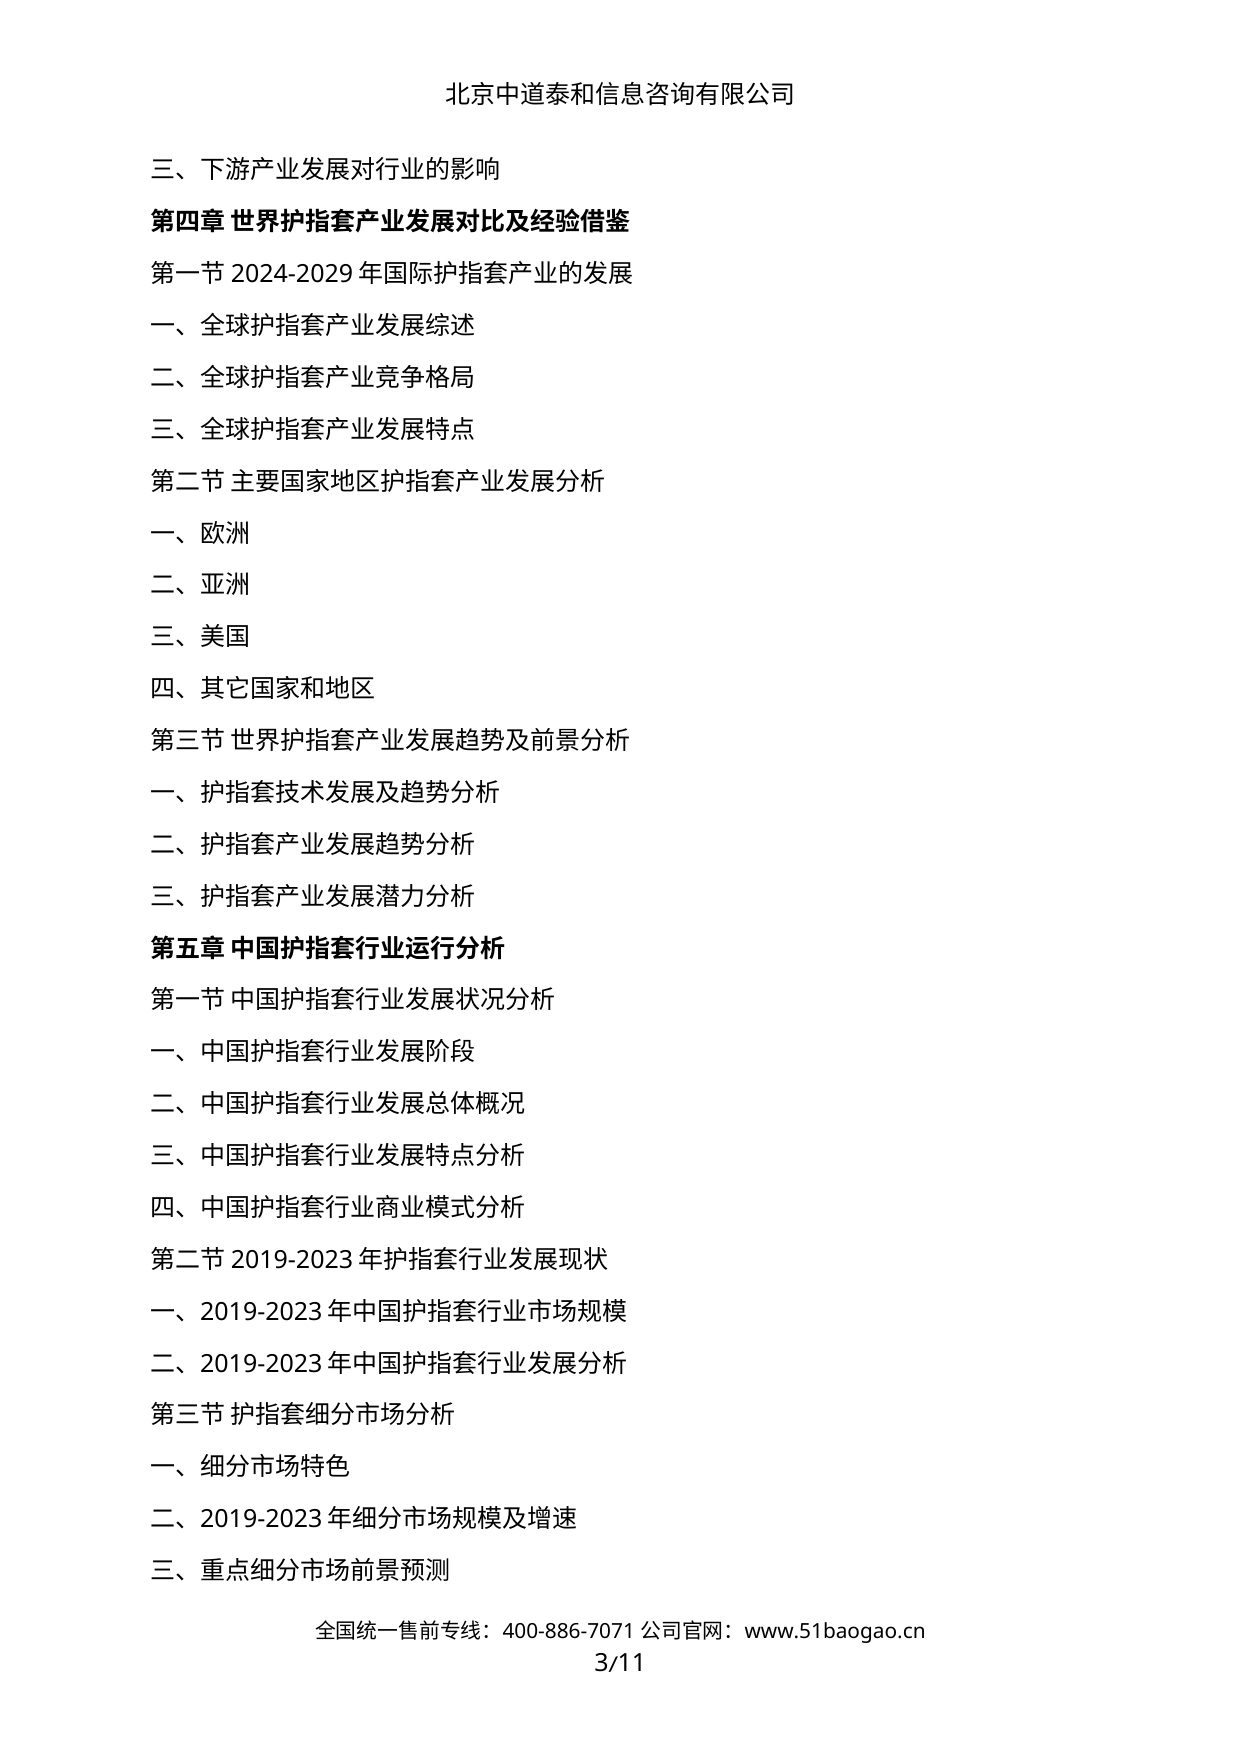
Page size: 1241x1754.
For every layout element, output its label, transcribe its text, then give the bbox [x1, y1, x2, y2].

text 二、中国护指套行业发展总体概况 [150, 1084, 1090, 1120]
text 三、全球护指套产业发展特点 [150, 409, 1090, 446]
text 第五章 中国护指套行业运行分析 [150, 928, 1090, 964]
text 第二节 主要国家地区护指套产业发展分析 [150, 461, 1090, 497]
text 二、2019-2023年中国护指套行业发展分析 [150, 1343, 1090, 1379]
text 三、美国 [150, 617, 1090, 653]
text 第一节 2024-2029年国际护指套产业的发展 [150, 254, 1090, 290]
text 第一节 中国护指套行业发展状况分析 [150, 980, 1090, 1016]
text 一、中国护指套行业发展阶段 [150, 1032, 1090, 1068]
text 第四章 世界护指套产业发展对比及经验借鉴 [150, 202, 1090, 238]
text 第三节 世界护指套产业发展趋势及前景分析 [150, 721, 1090, 757]
text 三、下游产业发展对行业的影响 [150, 150, 1090, 186]
text 四、其它国家和地区 [150, 669, 1090, 705]
text 二、2019-2023年细分市场规模及增速 [150, 1499, 1090, 1535]
text 一、欧洲 [150, 513, 1090, 549]
text 二、护指套产业发展趋势分析 [150, 824, 1090, 861]
text 三、护指套产业发展潜力分析 [150, 876, 1090, 912]
text 一、全球护指套产业发展综述 [150, 306, 1090, 342]
text 三、重点细分市场前景预测 [150, 1551, 1090, 1587]
text 一、细分市场特色 [150, 1447, 1090, 1483]
text 二、亚洲 [150, 565, 1090, 601]
text 三、中国护指套行业发展特点分析 [150, 1136, 1090, 1172]
text 第三节 护指套细分市场分析 [150, 1395, 1090, 1431]
text 一、2019-2023年中国护指套行业市场规模 [150, 1291, 1090, 1327]
text 一、护指套技术发展及趋势分析 [150, 772, 1090, 809]
text 四、中国护指套行业商业模式分析 [150, 1187, 1090, 1224]
text 第二节 2019-2023年护指套行业发展现状 [150, 1239, 1090, 1276]
text 二、全球护指套产业竞争格局 [150, 357, 1090, 394]
